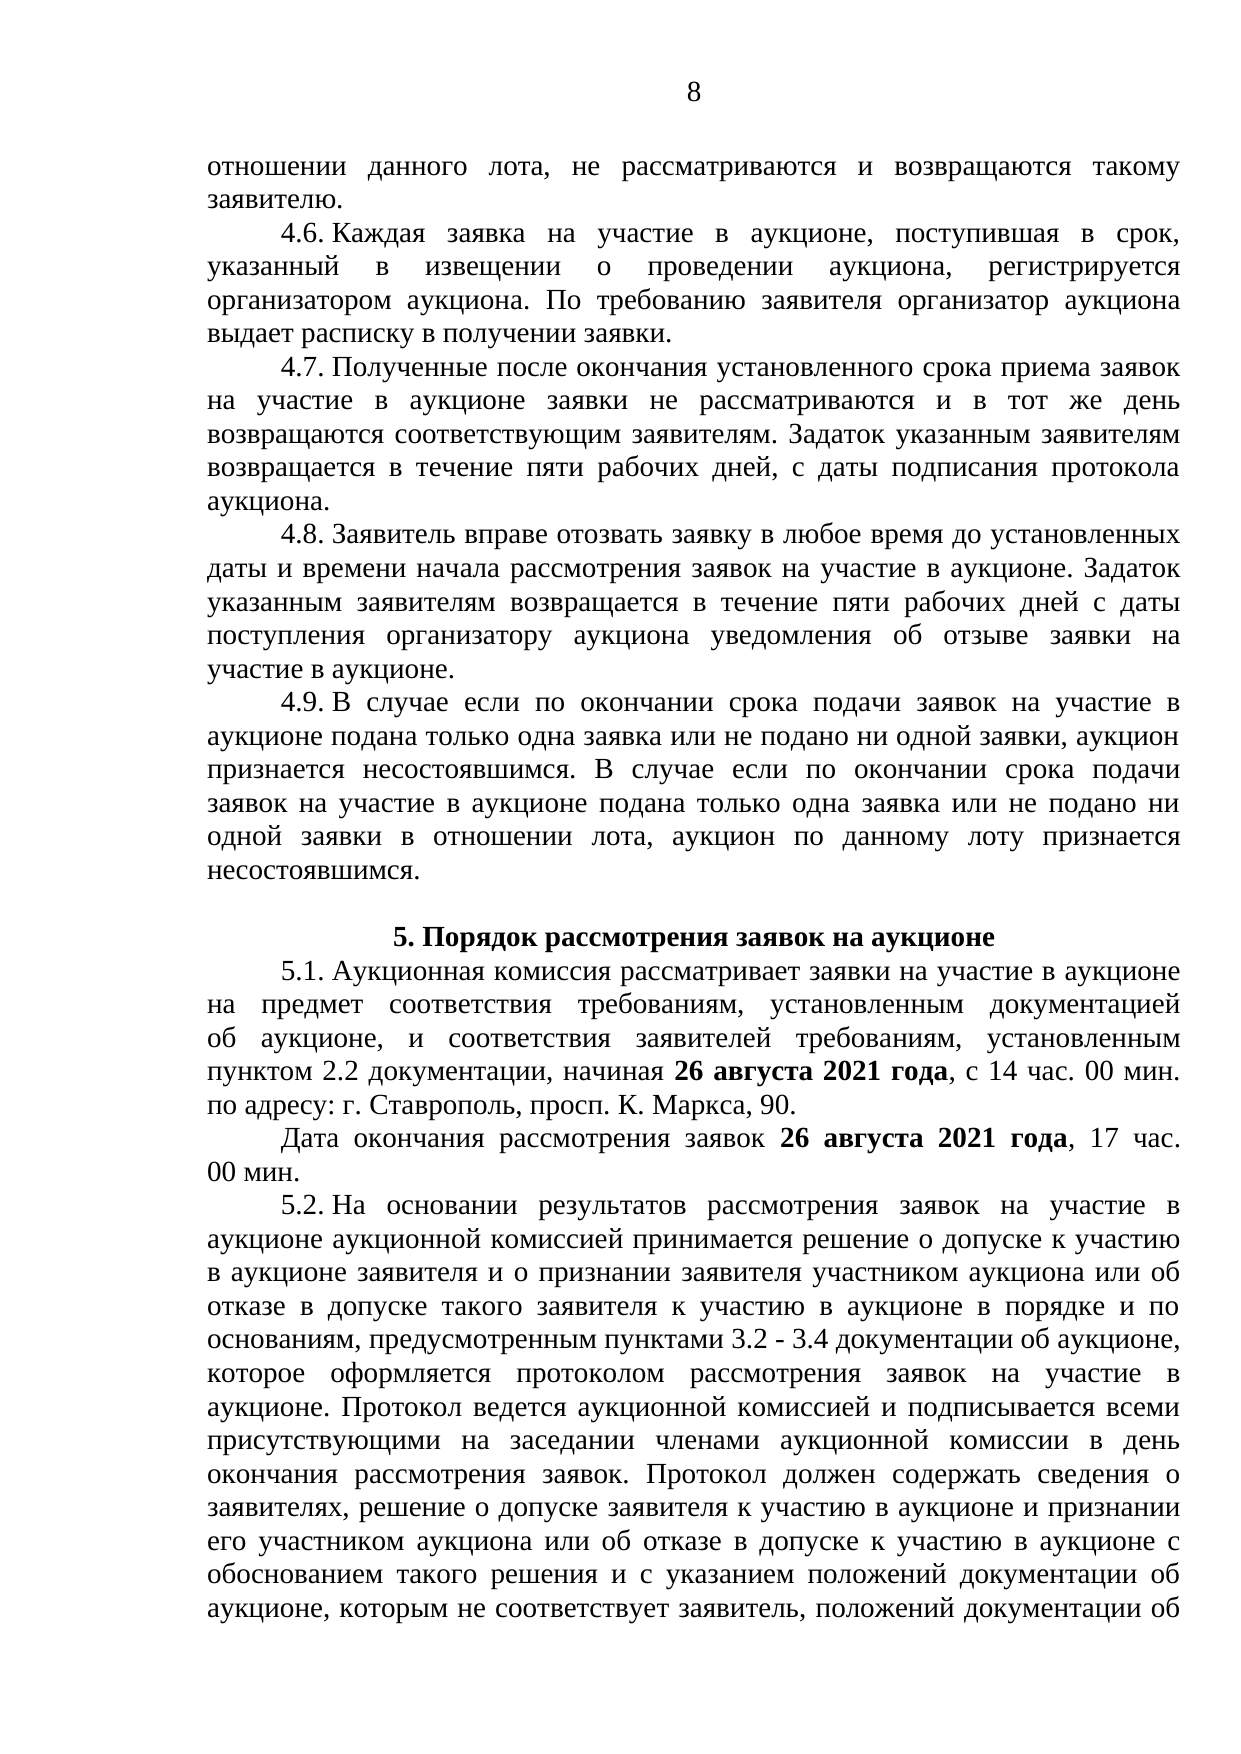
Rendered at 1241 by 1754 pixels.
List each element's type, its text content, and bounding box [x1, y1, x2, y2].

text 4.7. Полученные после окончания установленного срока приема заявок на участие в аукционе заявки не рассматриваются и в тот же день возвращаются соответствующим заявителям. Задаток указанным заявителям возвращается в течение пяти рабочих дней, с даты подписания протокола аукциона. [207, 349, 1181, 517]
text Дата окончания рассмотрения заявок 26 августа 2021 года, 17 час. 00 мин. [207, 1120, 1181, 1187]
text 4.9. В случае если по окончании срока подачи заявок на участие в аукционе подана только одна заявка или не подано ни одной заявки, аукцион признается несостоявшимся. В случае если по окончании срока подачи заявок на участие в аукционе подана только одна заявка или не подано ни одной заявки в отношении лота, аукцион по данному лоту признается несостоявшимся. [207, 684, 1181, 886]
text 5. Порядок рассмотрения заявок на аукционе [207, 919, 1181, 953]
text 4.8. Заявитель вправе отозвать заявку в любое время до установленных даты и времени начала рассмотрения заявок на участие в аукционе. Задаток указанным заявителям возвращается в течение пяти рабочих дней с даты поступления организатору аукциона уведомления об отзыве заявки на участие в аукционе. [207, 517, 1181, 684]
text 5.1. Аукционная комиссия рассматривает заявки на участие в аукционе на предмет соответствия требованиям, установленным документацией об аукционе, и соответствия заявителей требованиям, установленным пунктом 2.2 документации, начиная 26 августа 2021 года, с 14 час. 00 мин. по адресу: г. Ставрополь, просп. К. Маркса, 90. [207, 953, 1181, 1120]
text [207, 1187, 1181, 1623]
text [207, 148, 1181, 215]
text 4.6. Каждая заявка на участие в аукционе, поступившая в срок, указанный в извещении о проведении аукциона, регистрируется организатором аукциона. По требованию заявителя организатор аукциона выдает расписку в получении заявки. [207, 215, 1181, 349]
